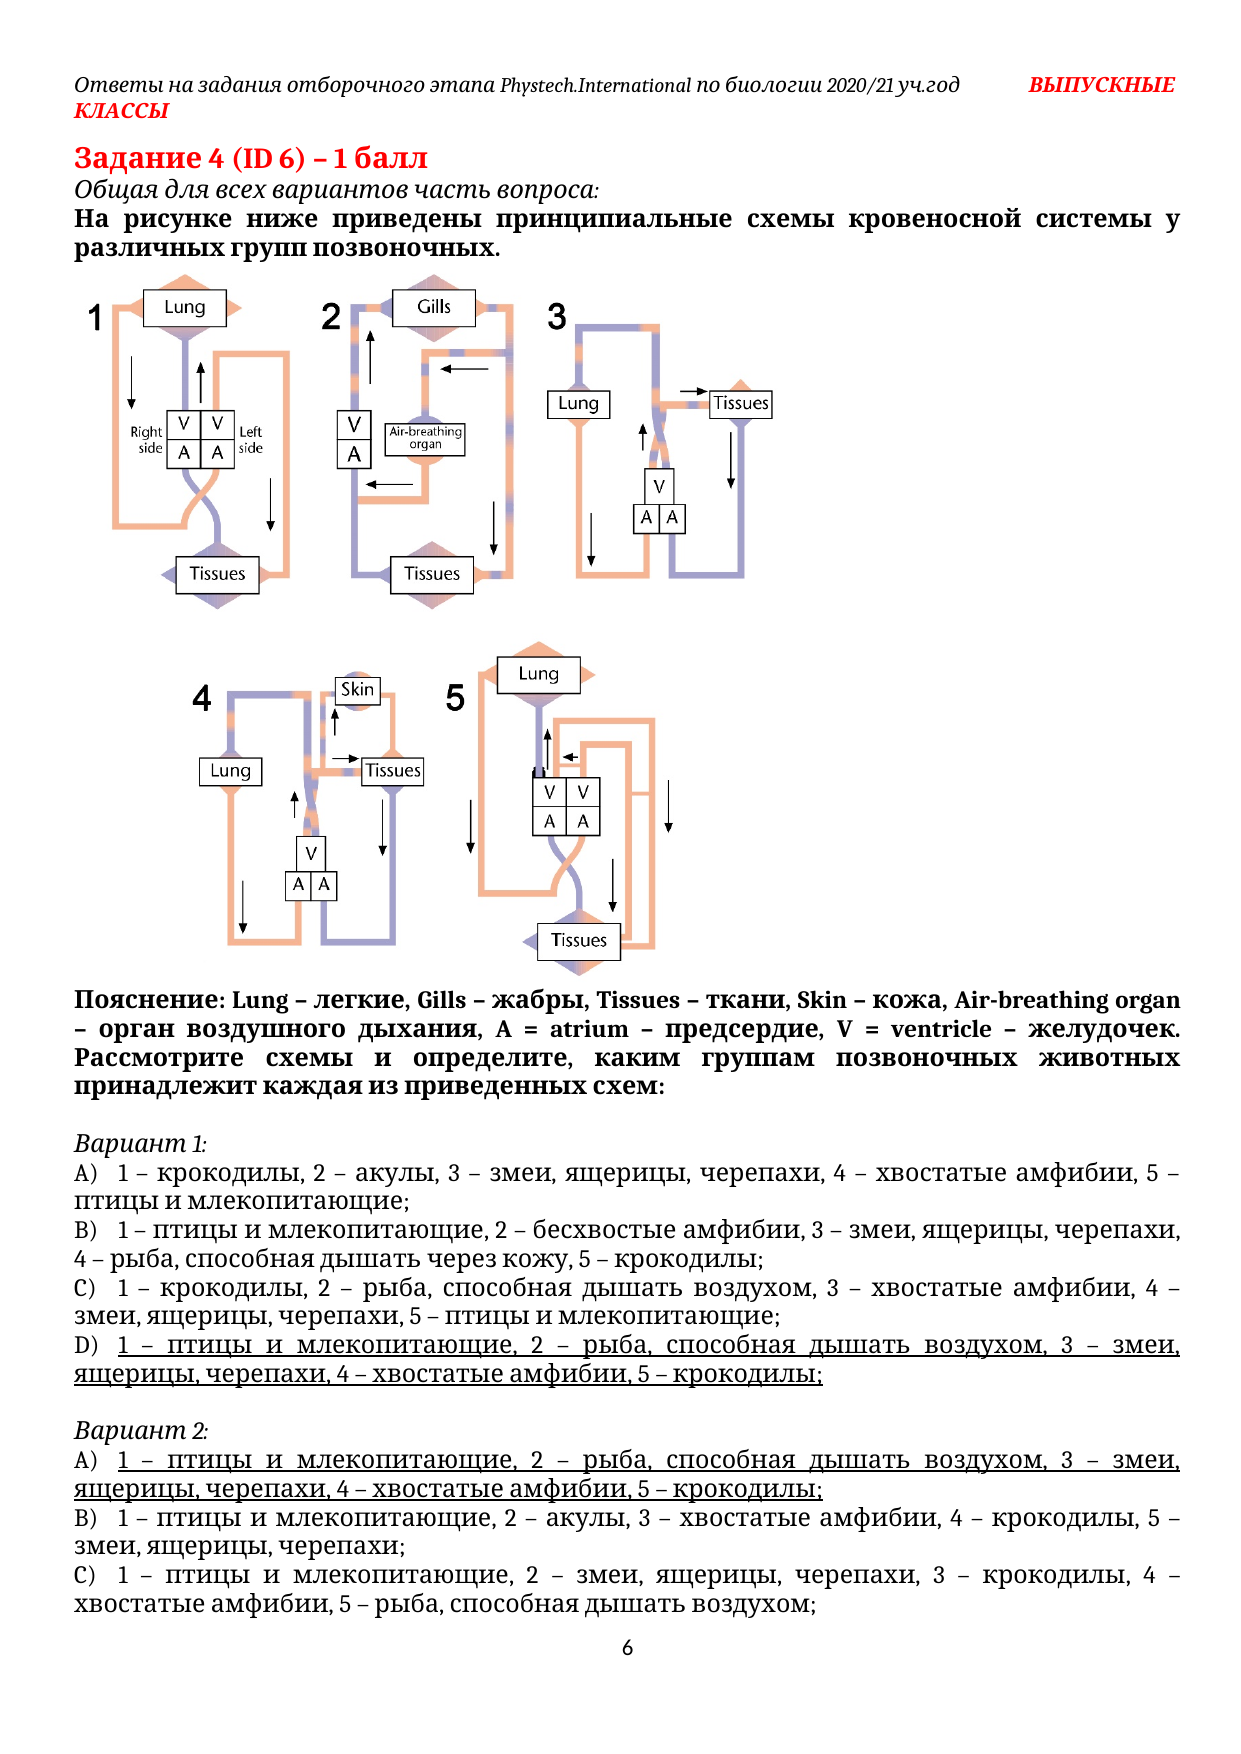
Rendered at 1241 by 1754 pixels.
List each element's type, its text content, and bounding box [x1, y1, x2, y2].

picture [73, 262, 783, 986]
text Общая для всех вариантов часть вопроса: [74, 176, 1181, 205]
list 1 – крокодилы, 2 – акулы, 3 – змеи, ящерицы, черепахи, 4 – хвостатые амфибии, 5 – птицы и млекопитающие; [74, 1158, 1181, 1216]
text На рисунке ниже приведены принципиальные схемы кровеносной системы у различных групп позвоночных. [74, 205, 1181, 262]
text Вариант 2: [74, 1417, 1181, 1446]
text Вариант 1: [74, 1130, 1181, 1158]
list 1 – птицы и млекопитающие, 2 – рыба, способная дышать воздухом, 3 – змеи, ящерицы, черепахи, 4 – хвостатые амфибии, 5 – крокодилы; [74, 1331, 1181, 1388]
text Пояснение: Lung – легкие, Gills – жабры, Tissues – ткани, Skin – кожа, Air-breathing organ – орган воздушного дыхания, A = atrium – предсердие, V = ventricle – желудочек. Рассмотрите схемы и определите, каким группам позвоночных животных принадлежит каждая из приведенных схем: [74, 986, 1181, 1101]
list 1 – птицы и млекопитающие, 2 – бесхвостые амфибии, 3 – змеи, ящерицы, черепахи, 4 – рыба, способная дышать через кожу, 5 – крокодилы; [74, 1216, 1181, 1273]
list 1 – птицы и млекопитающие, 2 – змеи, ящерицы, черепахи, 3 – крокодилы, 4 – хвостатые амфибии, 5 – рыба, способная дышать воздухом; [74, 1561, 1181, 1618]
list 1 – крокодилы, 2 – рыба, способная дышать воздухом, 3 – хвостатые амфибии, 4 – змеи, ящерицы, черепахи, 5 – птицы и млекопитающие; [74, 1273, 1181, 1331]
list 1 – птицы и млекопитающие, 2 – акулы, 3 – хвостатые амфибии, 4 – крокодилы, 5 – змеи, ящерицы, черепахи; [74, 1503, 1181, 1561]
list 1 – птицы и млекопитающие, 2 – рыба, способная дышать воздухом, 3 – змеи, ящерицы, черепахи, 4 – хвостатые амфибии, 5 – крокодилы; [74, 1446, 1181, 1503]
text Задание 4 (ID 6) – 1 балл [74, 142, 1181, 176]
